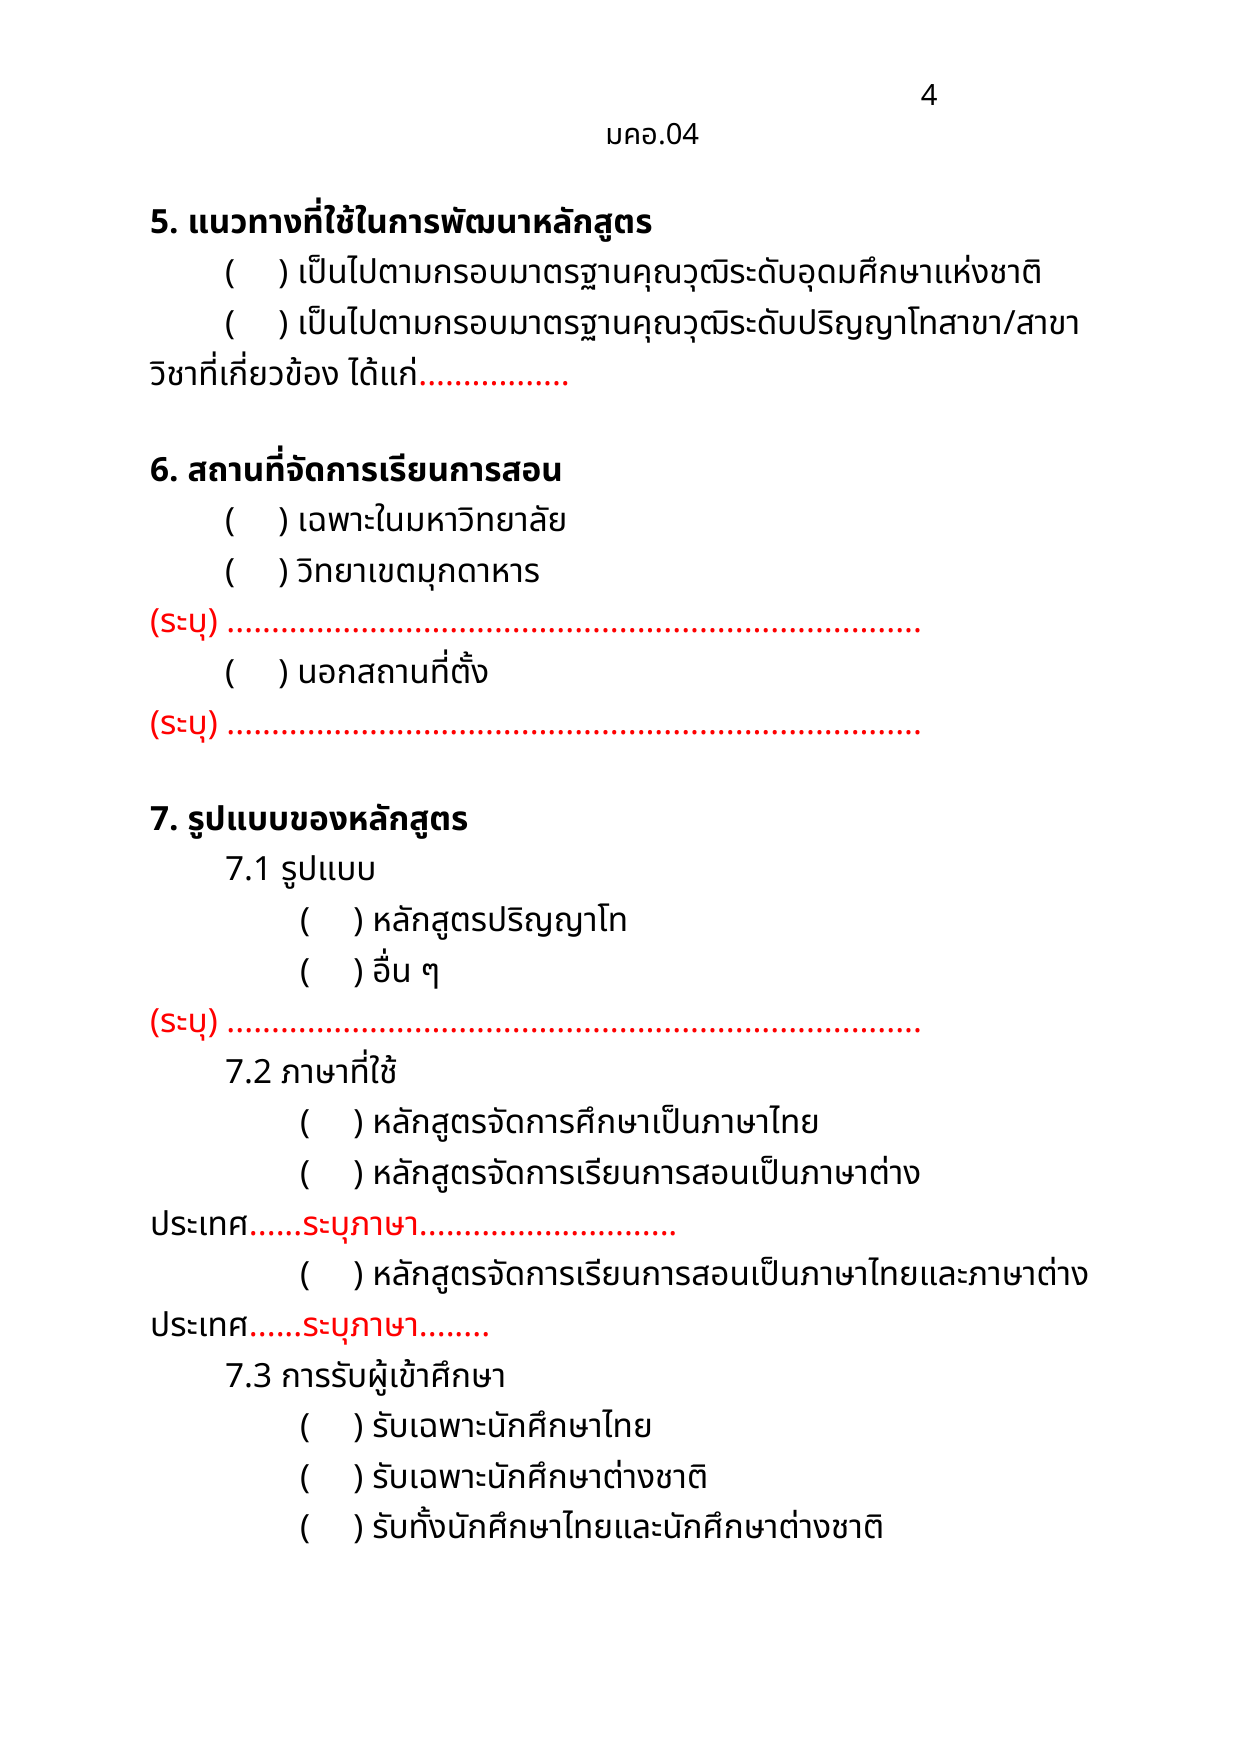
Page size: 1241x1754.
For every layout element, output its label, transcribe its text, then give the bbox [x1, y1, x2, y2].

text 7.2 ภาษาที่ใช้ [150, 1048, 1090, 1098]
text 7.1 รูปแบบ [150, 845, 1090, 896]
text ( ) รับเฉพาะนักศึกษาต่างชาติ [150, 1453, 1090, 1503]
text ( ) เป็นไปตามกรอบมาตรฐานคุณวุฒิระดับปริญญาโทสาขา/สาขาวิชาที่เกี่ยวข้อง ได้แก่................. [150, 299, 1090, 400]
text ( ) หลักสูตรปริญญาโท [150, 896, 1090, 946]
text ( ) วิทยาเขตมุกดาหาร (ระบุ) .............................................................................. [150, 547, 1090, 648]
text ( ) เป็นไปตามกรอบมาตรฐานคุณวุฒิระดับอุดมศึกษาแห่งชาติ [150, 248, 1090, 299]
text ( ) เฉพาะในมหาวิทยาลัย [150, 496, 1090, 547]
text ( ) นอกสถานที่ตั้ง (ระบุ) .............................................................................. [150, 648, 1090, 749]
text ( ) หลักสูตรจัดการเรียนการสอนเป็นภาษาต่างประเทศ......ระบุภาษา............................. [150, 1149, 1090, 1250]
text 7.3 การรับผู้เข้าศึกษา [150, 1351, 1090, 1402]
text 5. แนวทางที่ใช้ในการพัฒนาหลักสูตร [150, 197, 1090, 248]
text 6. สถานที่จัดการเรียนการสอน [150, 445, 1090, 496]
text 7. รูปแบบของหลักสูตร [150, 794, 1090, 845]
text ( ) รับทั้งนักศึกษาไทยและนักศึกษาต่างชาติ [150, 1503, 1090, 1554]
text ( ) อื่น ๆ (ระบุ) .............................................................................. [150, 946, 1090, 1048]
text ( ) หลักสูตรจัดการศึกษาเป็นภาษาไทย [150, 1098, 1090, 1149]
text ( ) หลักสูตรจัดการเรียนการสอนเป็นภาษาไทยและภาษาต่างประเทศ......ระบุภาษา........ [150, 1250, 1090, 1351]
text ( ) รับเฉพาะนักศึกษาไทย [150, 1402, 1090, 1453]
